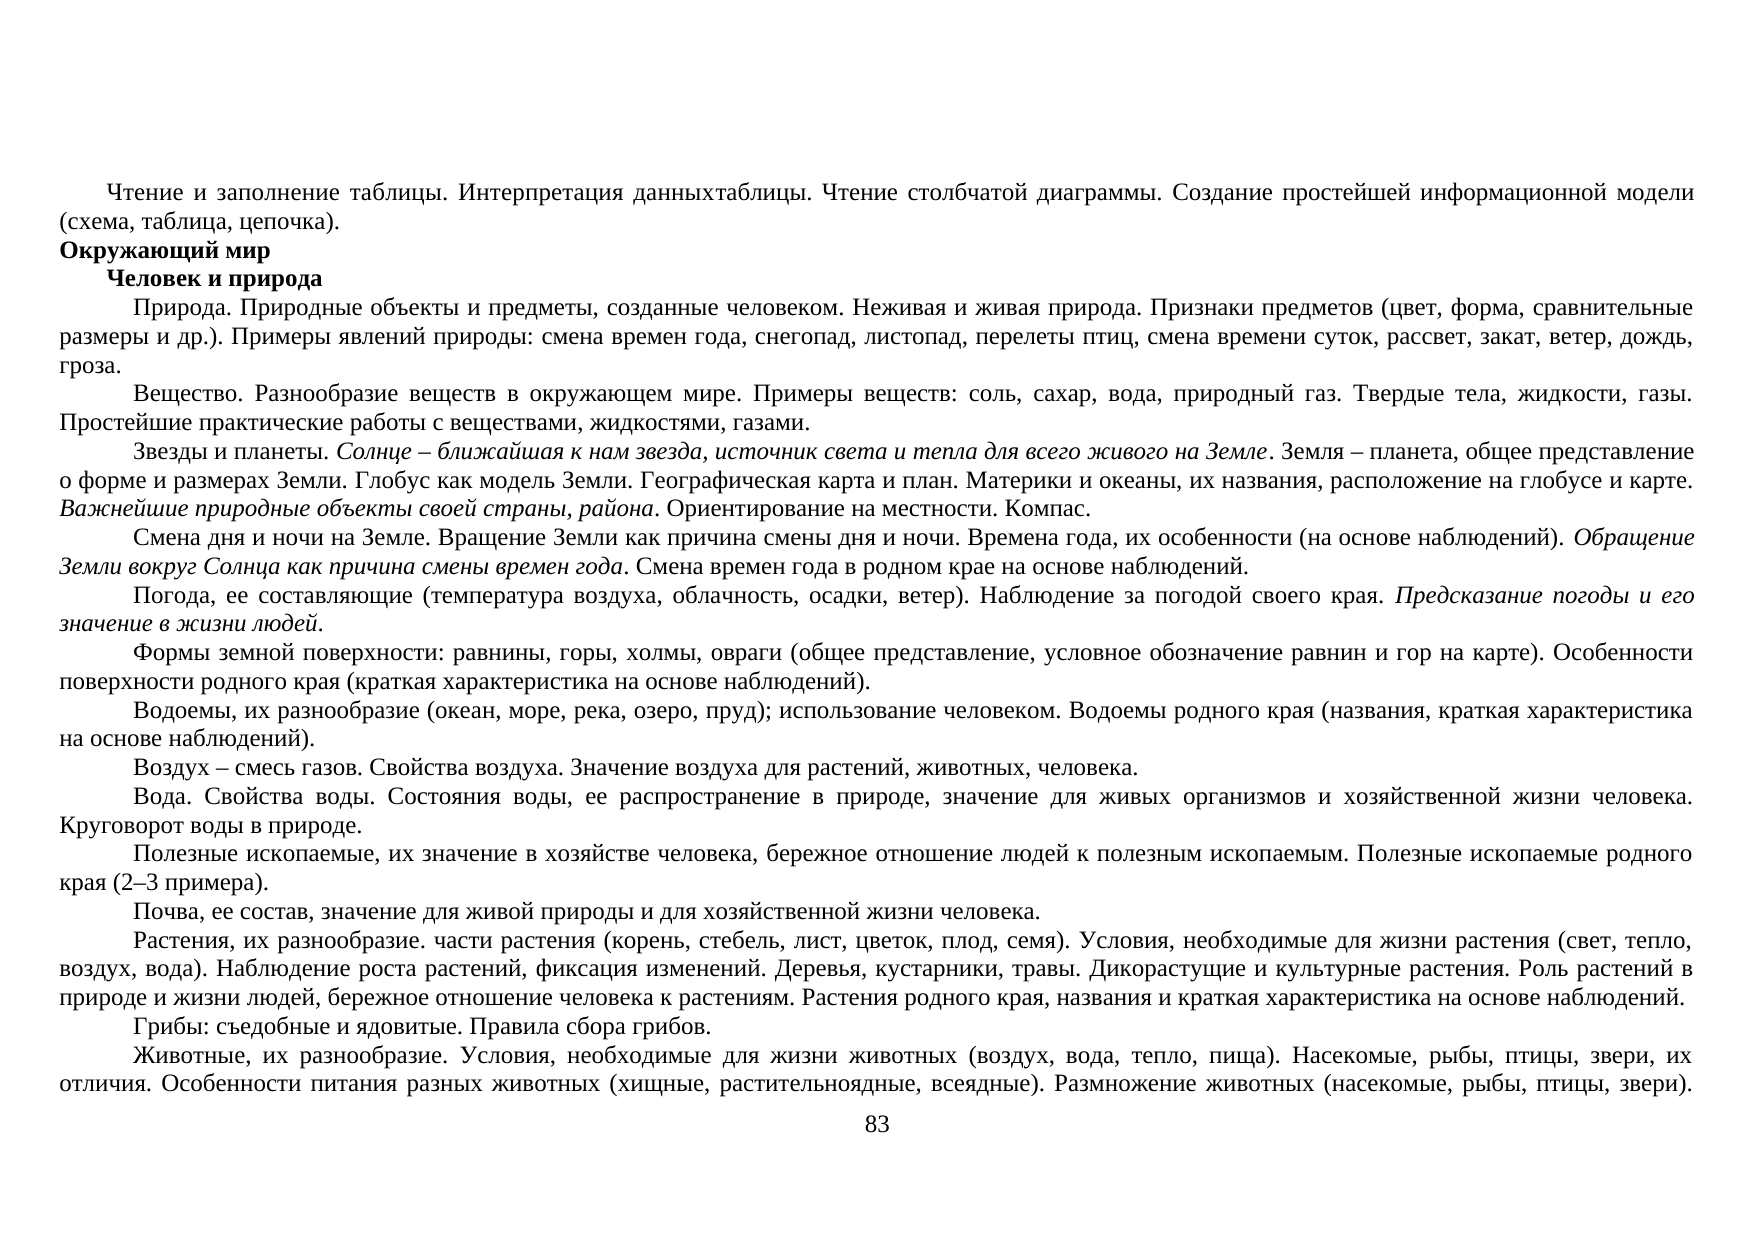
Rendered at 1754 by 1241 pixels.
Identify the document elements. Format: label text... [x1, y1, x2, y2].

text Смена дня и ночи на Земле. Вращение Земли как причина смены дня и ночи. Времена года, их особенности (на основе наблюдений). Обращение Земли вокруг Солнца как причина смены времен года. Смена времен года в родном крае на основе наблюдений. [59, 522, 1695, 580]
text Вода. Свойства воды. Состояния воды, ее распространение в природе, значение для живых организмов и хозяйственной жизни человека. Круговорот воды в природе. [59, 781, 1695, 838]
text Вещество. Разнообразие веществ в окружающем мире. Примеры веществ: соль, сахар, вода, природный газ. Твердые тела, жидкости, газы. Простейшие практические работы с веществами, жидкостями, газами. [59, 378, 1695, 436]
text Формы земной поверхности: равнины, горы, холмы, овраги (общее представление, условное обозначение равнин и гор на карте). Особенности поверхности родного края (краткая характеристика на основе наблюдений). [59, 637, 1695, 695]
text Водоемы, их разнообразие (океан, море, река, озеро, пруд); использование человеком. Водоемы родного края (названия, краткая характеристика на основе наблюдений). [59, 695, 1695, 752]
text Окружающий мир [59, 235, 1695, 263]
text Полезные ископаемые, их значение в хозяйстве человека, бережное отношение людей к полезным ископаемым. Полезные ископаемые родного края (2–3 примера). [59, 838, 1695, 896]
text Погода, ее составляющие (температура воздуха, облачность, осадки, ветер). Наблюдение за погодой своего края. Предсказание погоды и его значение в жизни людей. [59, 580, 1695, 637]
text Почва, ее состав, значение для живой природы и для хозяйственной жизни человека. [59, 896, 1695, 925]
text Звезды и планеты. Солнце – ближайшая к нам звезда, источник света и тепла для всего живого на Земле. Земля – планета, общее представление о форме и размерах Земли. Глобус как модель Земли. Географическая карта и план. Материки и океаны, их названия, расположение на глобусе и карте. Важнейшие природные объекты своей страны, района. Ориентирование на местности. Компас. [59, 436, 1695, 522]
text Чтение и заполнение таблицы. Интерпретация данныхтаблицы. Чтение столбчатой диаграммы. Создание простейшей информационной модели (схема, таблица, цепочка). [59, 177, 1695, 235]
text Растения, их разнообразие. части растения (корень, стебель, лист, цветок, плод, семя). Условия, необходимые для жизни растения (свет, тепло, воздух, вода). Наблюдение роста растений, фиксация изменений. Деревья, кустарники, травы. Дикорастущие и культурные растения. Роль растений в природе и жизни людей, бережное отношение человека к растениям. Растения родного края, названия и краткая характеристика на основе наблюдений. [59, 925, 1695, 1011]
text Человек и природа [59, 263, 1695, 292]
text Грибы: съедобные и ядовитые. Правила сбора грибов. [59, 1011, 1695, 1040]
text Природа. Природные объекты и предметы, созданные человеком. Неживая и живая природа. Признаки предметов (цвет, форма, сравнительные размеры и др.). Примеры явлений природы: смена времен года, снегопад, листопад, перелеты птиц, смена времени суток, рассвет, закат, ветер, дождь, гроза. [59, 292, 1695, 378]
text Воздух – смесь газов. Свойства воздуха. Значение воздуха для растений, животных, человека. [59, 752, 1695, 781]
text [59, 1040, 1695, 1097]
